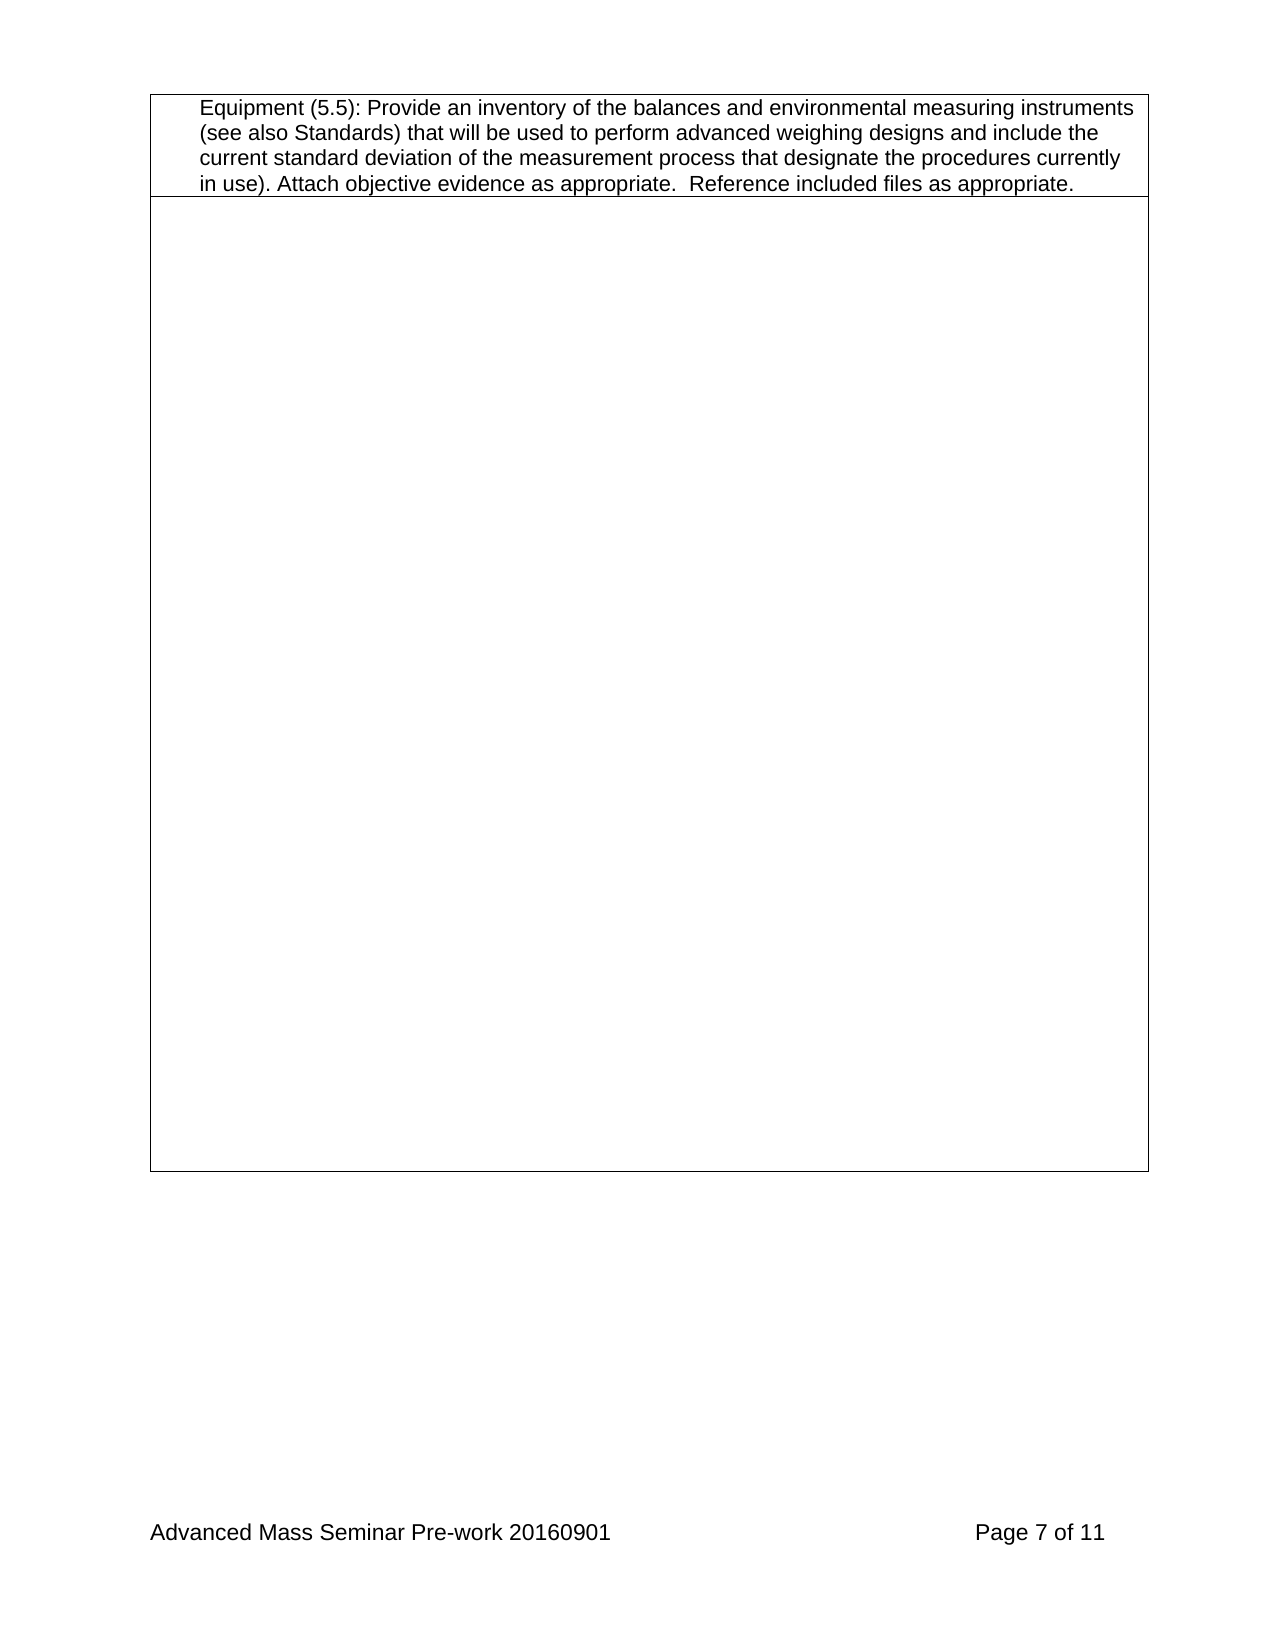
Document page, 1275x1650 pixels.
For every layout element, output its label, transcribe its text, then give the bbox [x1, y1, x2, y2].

table_cell [151, 197, 1148, 1171]
table_header Equipment (5.5): Provide an inventory of the balances and environmental measuring instruments (see also Standards) that will be used to perform advanced weighing designs and include the current standard deviation of the measurement process that designate the procedures currently in use). Attach objective evidence as appropriate. Reference included files as appropriate. [151, 95, 1148, 196]
